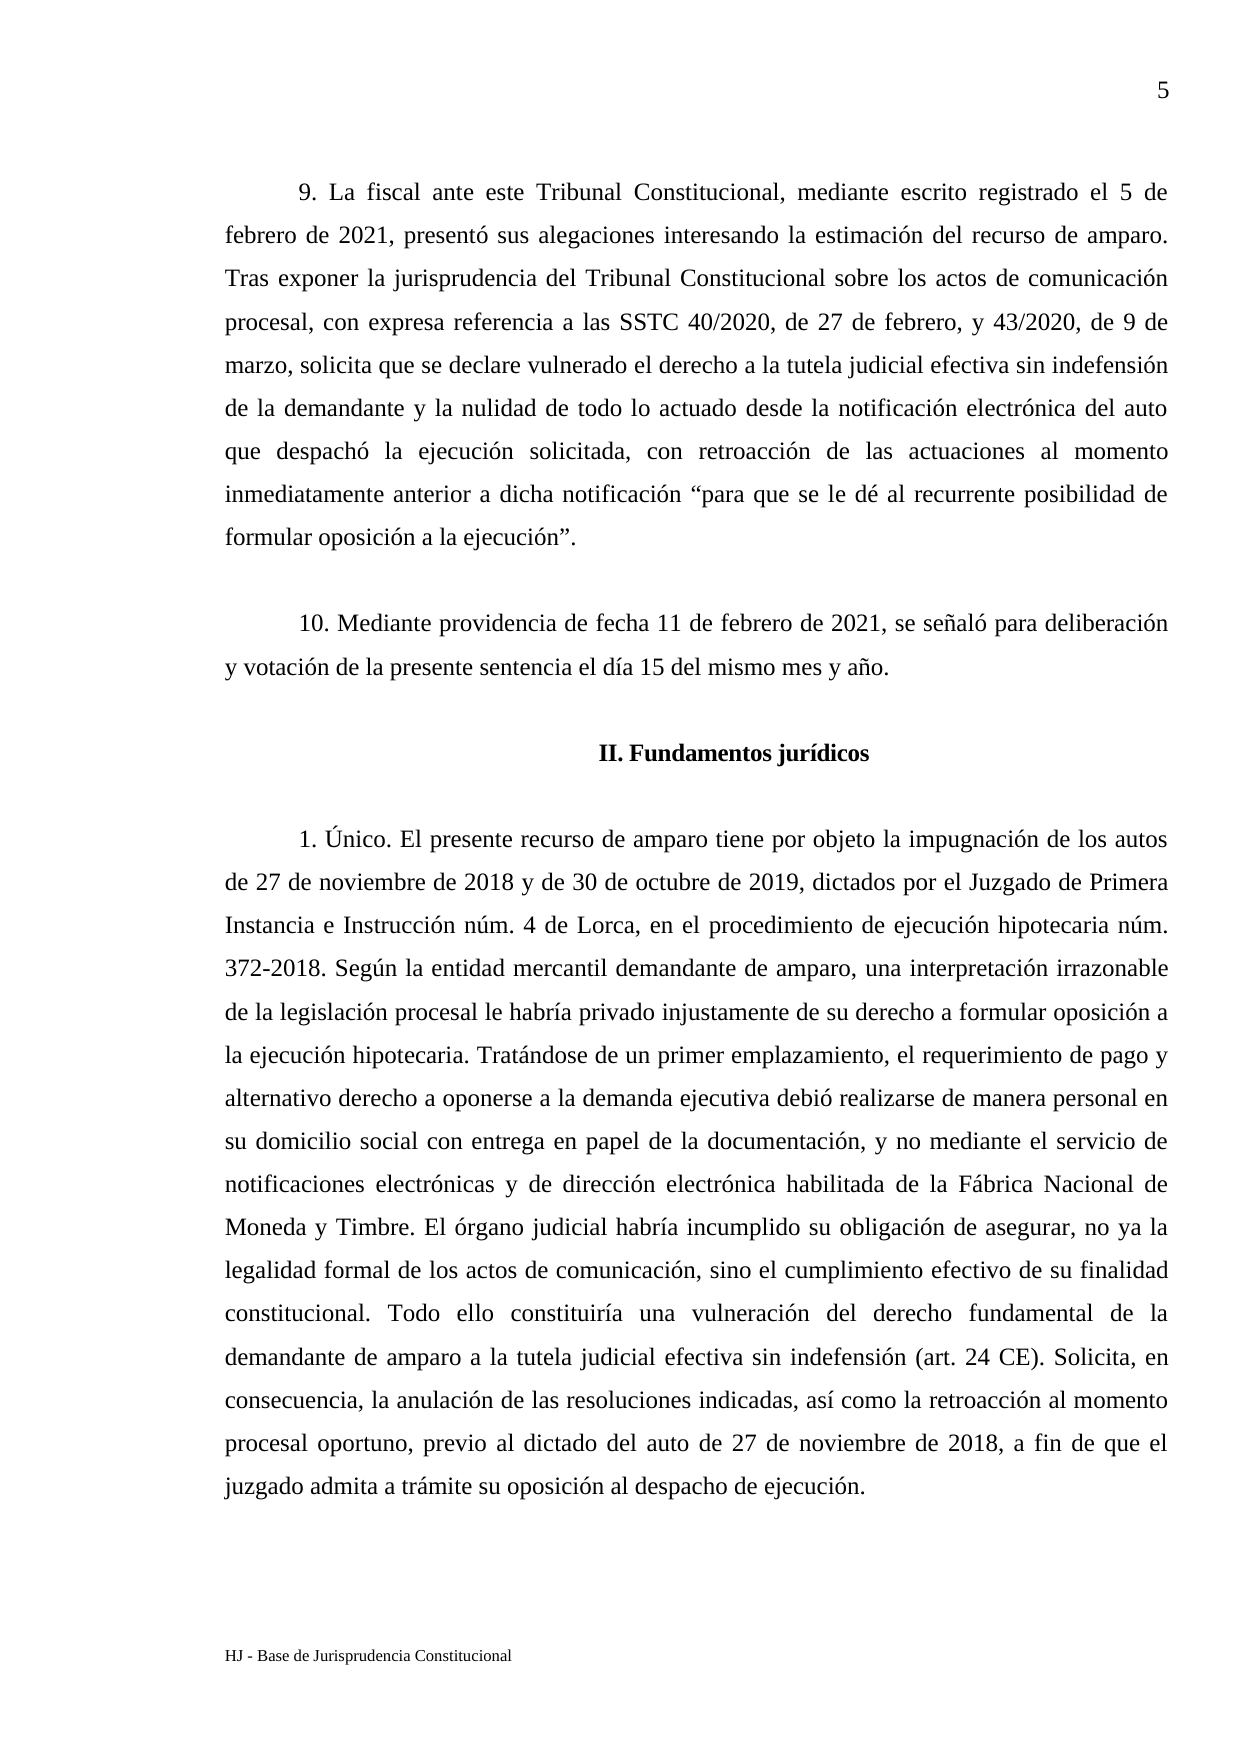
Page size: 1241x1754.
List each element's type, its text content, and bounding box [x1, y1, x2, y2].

text 10. Mediante providencia de fecha 11 de febrero de 2021, se señaló para deliberación y votación de la presente sentencia el día 15 del mismo mes y año. [224, 608, 1169, 680]
text 9. La fiscal ante este Tribunal Constitucional, mediante escrito registrado el 5 de febrero de 2021, presentó sus alegaciones interesando la estimación del recurso de amparo. Tras exponer la jurisprudencia del Tribunal Constitucional sobre los actos de comunicación procesal, con expresa referencia a las SSTC 40/2020, de 27 de febrero, y 43/2020, de 9 de marzo, solicita que se declare vulnerado el derecho a la tutela judicial efectiva sin indefensión de la demandante y la nulidad de todo lo actuado desde la notificación electrónica del auto que despachó la ejecución solicitada, con retroacción de las actuaciones al momento inmediatamente anterior a dicha notificación “para que se le dé al recurrente posibilidad de formular oposición a la ejecución”. [224, 177, 1169, 551]
text 1. Único. El presente recurso de amparo tiene por objeto la impugnación de los autos de 27 de noviembre de 2018 y de 30 de octubre de 2019, dictados por el Juzgado de Primera Instancia e Instrucción núm. 4 de Lorca, en el procedimiento de ejecución hipotecaria núm. 372-2018. Según la entidad mercantil demandante de amparo, una interpretación irrazonable de la legislación procesal le habría privado injustamente de su derecho a formular oposición a la ejecución hipotecaria. Tratándose de un primer emplazamiento, el requerimiento de pago y alternativo derecho a oponerse a la demanda ejecutiva debió realizarse de manera personal en su domicilio social con entrega en papel de la documentación, y no mediante el servicio de notificaciones electrónicas y de dirección electrónica habilitada de la Fábrica Nacional de Moneda y Timbre. El órgano judicial habría incumplido su obligación de asegurar, no ya la legalidad formal de los actos de comunicación, sino el cumplimiento efectivo de su finalidad constitucional. Todo ello constituiría una vulneración del derecho fundamental de la demandante de amparo a la tutela judicial efectiva sin indefensión (art. 24 CE). Solicita, en consecuencia, la anulación de las resoluciones indicadas, así como la retroacción al momento procesal oportuno, previo al dictado del auto de 27 de noviembre de 2018, a fin de que el juzgado admita a trámite su oposición al despacho de ejecución. [224, 824, 1169, 1500]
subtitle II. Fundamentos jurídicos [224, 738, 1169, 767]
